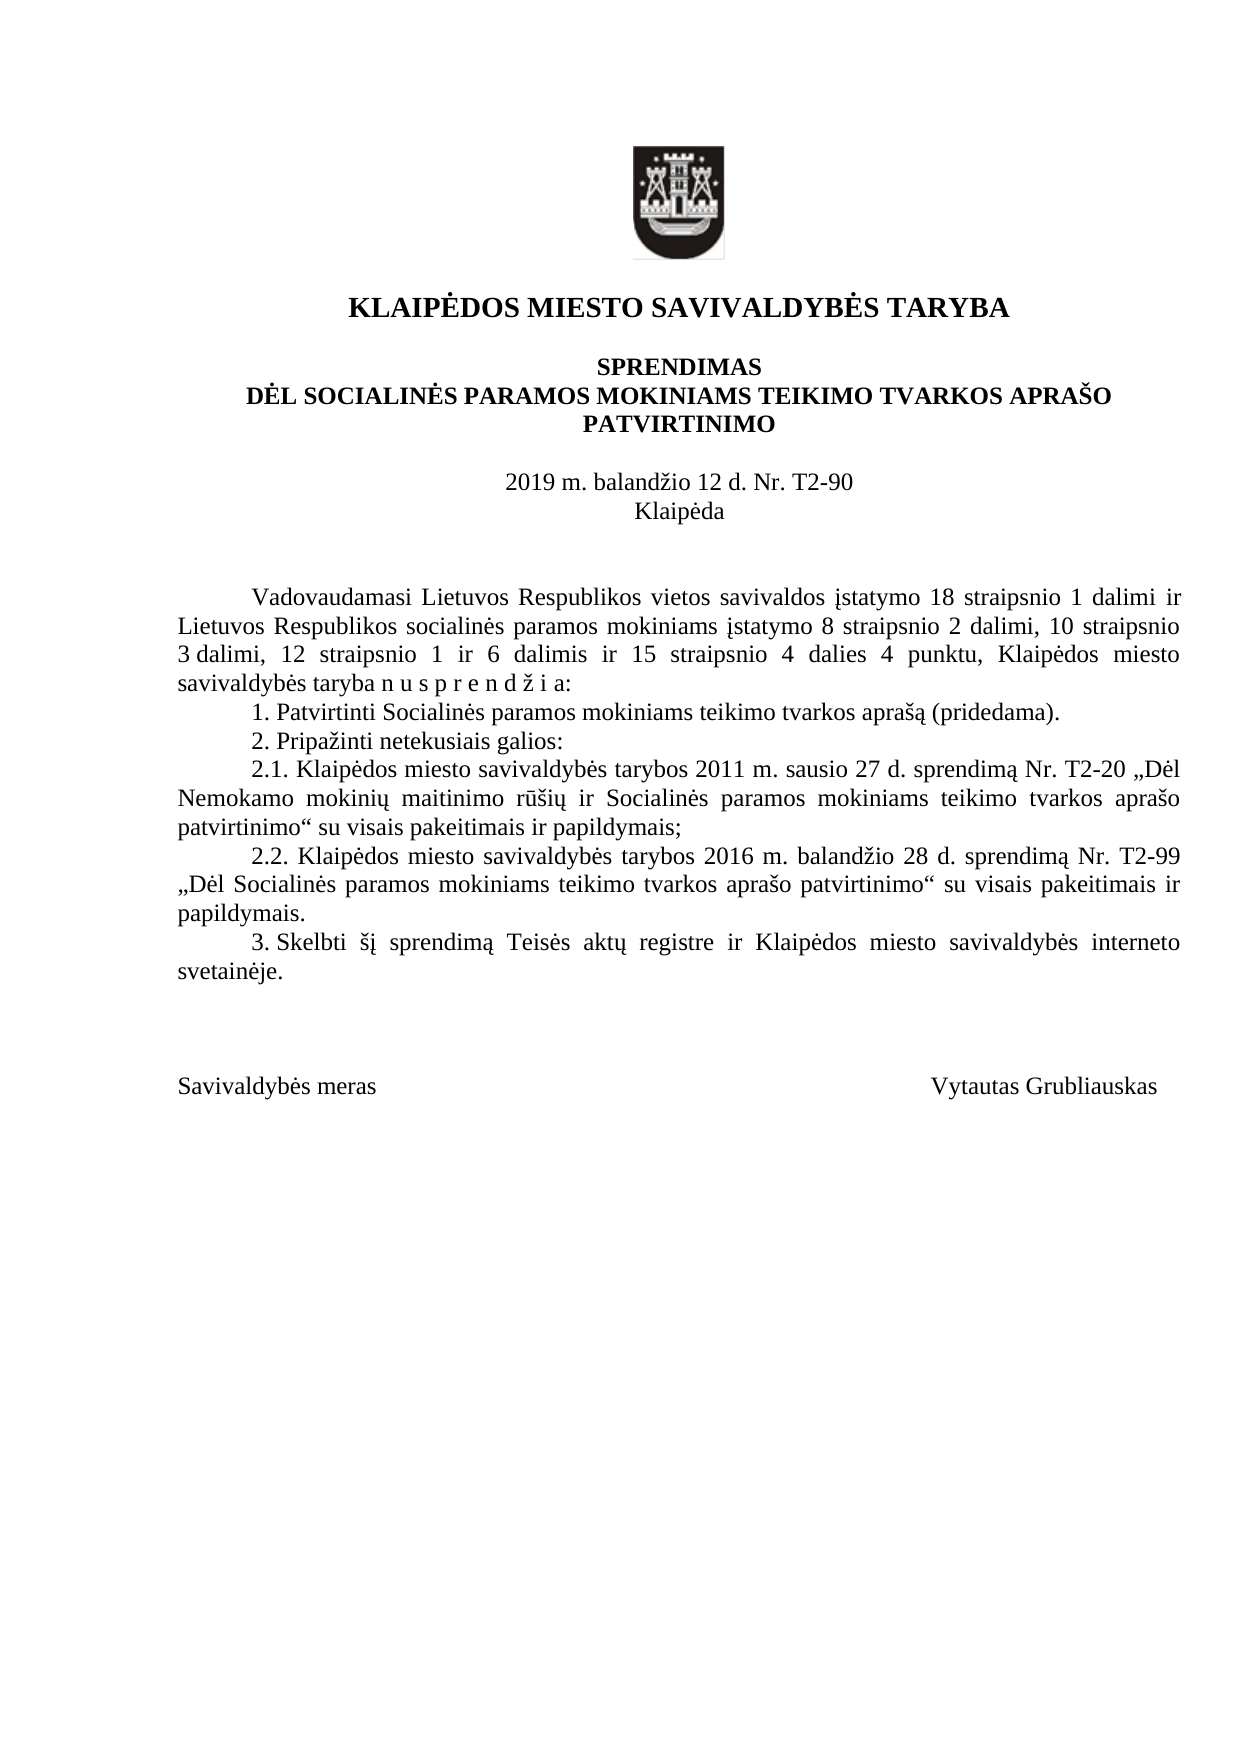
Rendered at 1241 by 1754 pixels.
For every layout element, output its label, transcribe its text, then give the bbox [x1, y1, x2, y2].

picture [633, 146, 726, 261]
text Klaipėda [177, 496, 1181, 524]
text 2019 m. balandžio 12 d. Nr. T2-90 [177, 467, 1181, 496]
text SPRENDIMAS [177, 352, 1181, 381]
text 2.2. Klaipėdos miesto savivaldybės tarybos 2016 m. balandžio 28 d. sprendimą Nr. T2-99 „Dėl Socialinės paramos mokiniams teikimo tvarkos aprašo patvirtinimo“ su visais pakeitimais ir papildymais. [177, 841, 1181, 927]
text Vadovaudamasi Lietuvos Respublikos vietos savivaldos įstatymo 18 straipsnio 1 dalimi ir Lietuvos Respublikos socialinės paramos mokiniams įstatymo 8 straipsnio 2 dalimi, 10 straipsnio 3 dalimi, 12 straipsnio 1 ir 6 dalimis ir 15 straipsnio 4 dalies 4 punktu, Klaipėdos miesto savivaldybės taryba nusprendžia: [177, 582, 1181, 697]
text 3. Skelbti šį sprendimą Teisės aktų registre ir Klaipėdos miesto savivaldybės interneto svetainėje. [177, 927, 1181, 984]
text 2. Pripažinti netekusiais galios: [251, 726, 1181, 754]
text DĖL socialinės paramos mokiniams teikimo tvarkos aprašo patvirtinimo [177, 381, 1181, 438]
text 1. Patvirtinti Socialinės paramos mokiniams teikimo tvarkos aprašą (pridedama). [251, 697, 1181, 726]
text 2.1. Klaipėdos miesto savivaldybės tarybos 2011 m. sausio 27 d. sprendimą Nr. T2-20 „Dėl Nemokamo mokinių maitinimo rūšių ir Socialinės paramos mokiniams teikimo tvarkos aprašo patvirtinimo“ su visais pakeitimais ir papildymais; [177, 754, 1181, 841]
text KLAIPĖDOS MIESTO SAVIVALDYBĖS TARYBA [177, 290, 1181, 323]
text Savivaldybės meras Vytautas Grubliauskas [177, 1071, 1181, 1099]
